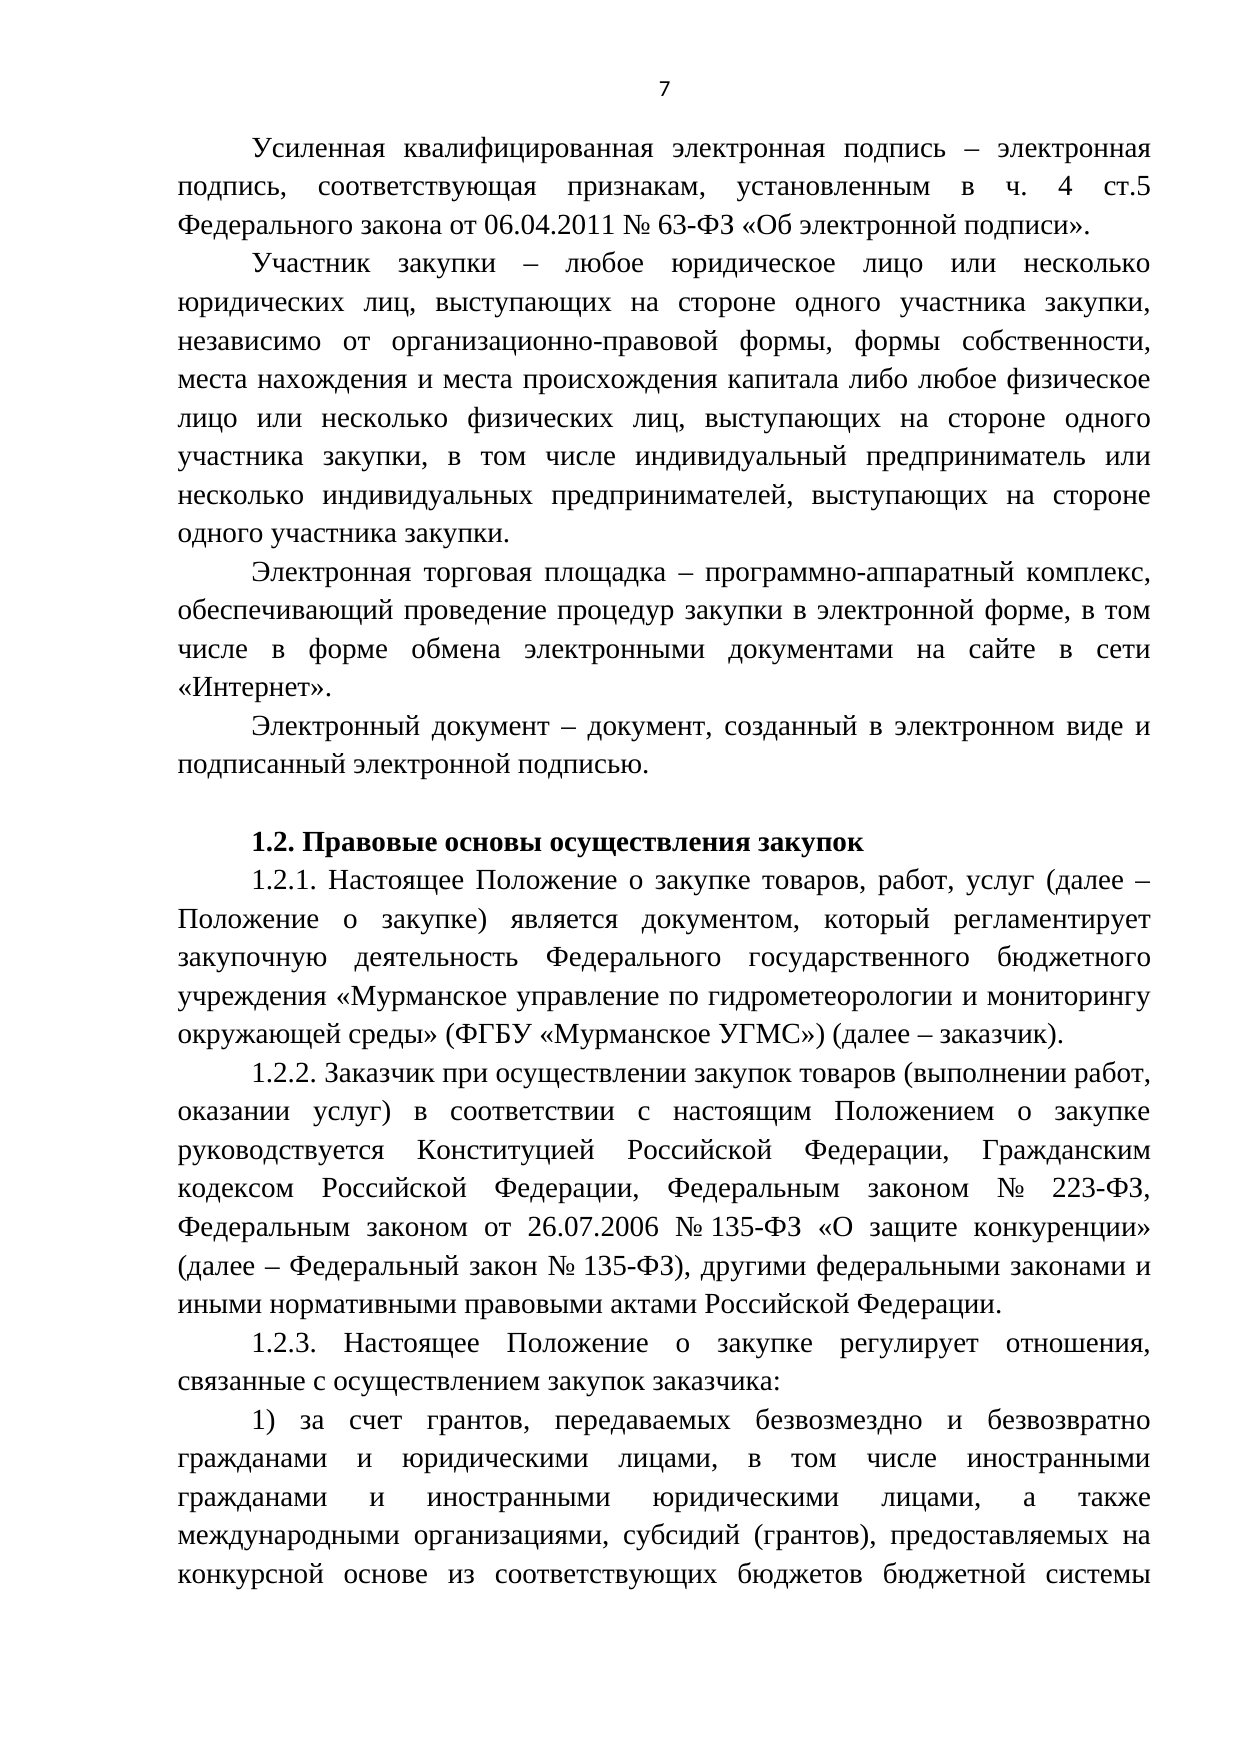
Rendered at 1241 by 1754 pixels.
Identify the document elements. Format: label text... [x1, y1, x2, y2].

text Усиленная квалифицированная электронная подпись – электронная подпись, соответствующая признакам, установленным в ч. 4 ст.5 Федерального закона от 06.04.2011 № 63-ФЗ «Об электронной подписи». [177, 130, 1152, 241]
text Электронная торговая площадка – программно-аппаратный комплекс, обеспечивающий проведение процедур закупки в электронной форме, в том числе в форме обмена электронными документами на сайте в сети «Интернет». [177, 554, 1152, 703]
text 1.2.1. Настоящее Положение о закупке товаров, работ, услуг (далее – Положение о закупке) является документом, который регламентирует закупочную деятельность Федерального государственного бюджетного учреждения «Мурманское управление по гидрометеорологии и мониторингу окружающей среды» (ФГБУ «Мурманское УГМС») (далее – заказчик). [177, 862, 1152, 1050]
text Участник закупки – любое юридическое лицо или несколько юридических лиц, выступающих на стороне одного участника закупки, независимо от организационно-правовой формы, формы собственности, места нахождения и места происхождения капитала либо любое физическое лицо или несколько физических лиц, выступающих на стороне одного участника закупки, в том числе индивидуальный предприниматель или несколько индивидуальных предпринимателей, выступающих на стороне одного участника закупки. [177, 246, 1152, 549]
text 1.2.3. Настоящее Положение о закупке регулирует отношения, связанные с осуществлением закупок заказчика: [177, 1325, 1152, 1397]
text Электронный документ – документ, созданный в электронном виде и подписанный электронной подписью. [177, 708, 1152, 780]
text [177, 1402, 1152, 1589]
text 1.2.2. Заказчик при осуществлении закупок товаров (выполнении работ, оказании услуг) в соответствии с настоящим Положением о закупке руководствуется Конституцией Российской Федерации, Гражданским кодексом Российской Федерации, Федеральным законом № 223-ФЗ, Федеральным законом от 26.07.2006 № 135-ФЗ «О защите конкуренции» (далее – Федеральный закон № 135-ФЗ), другими федеральными законами и иными нормативными правовыми актами Российской Федерации. [177, 1055, 1152, 1320]
text 1.2. Правовые основы осуществления закупок [177, 824, 1152, 857]
